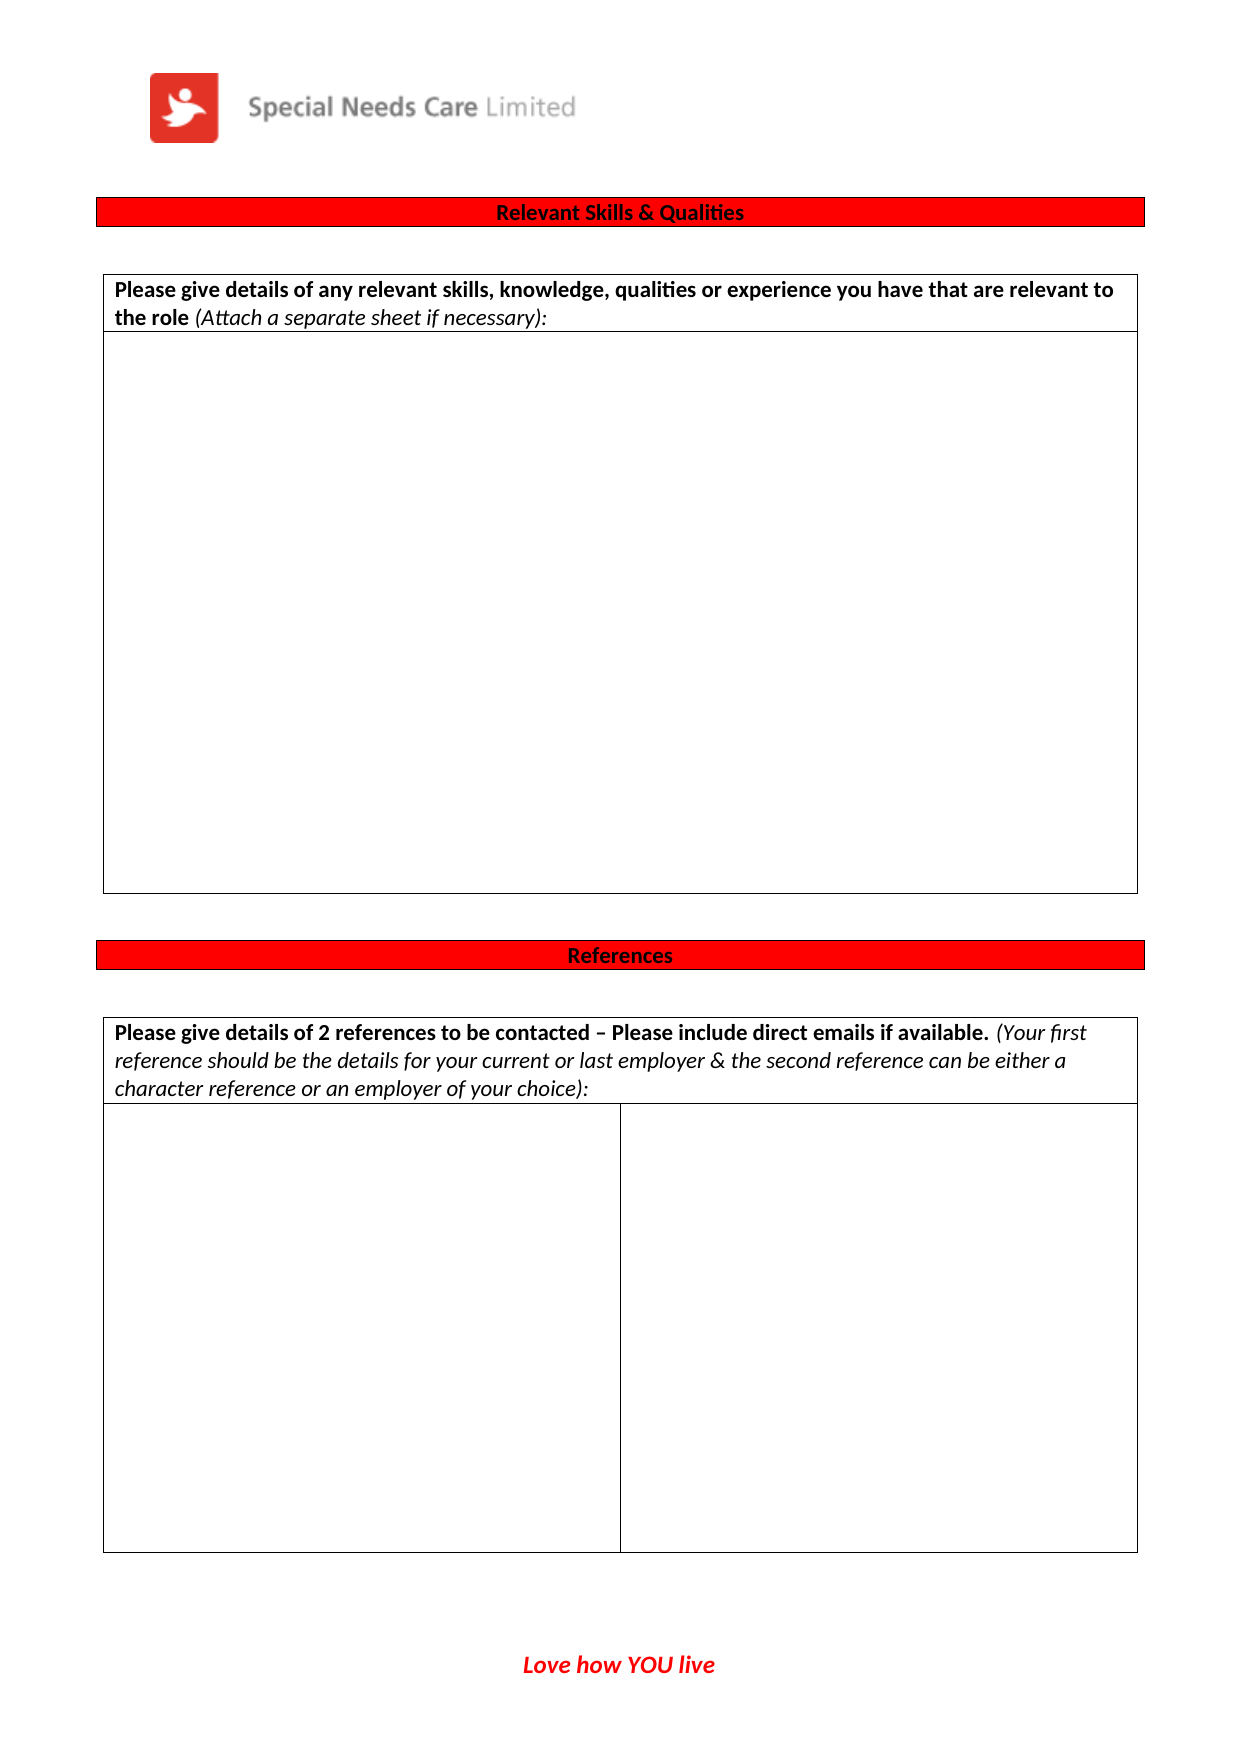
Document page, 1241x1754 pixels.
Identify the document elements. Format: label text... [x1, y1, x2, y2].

picture [150, 73, 577, 143]
table_header Please give details of any relevant skills, knowledge, qualities or experience you have that are relevant to the role (Attach a separate sheet if necessary): [104, 275, 1137, 331]
table_cell [104, 332, 1137, 892]
table_header Please give details of 2 references to be contacted – Please include direct emails if available. (Your first reference should be the details for your current or last employer & the second reference can be either a character reference or an employer of your choice): [104, 1018, 1137, 1102]
table_header Relevant Skills & Qualities [97, 198, 1144, 226]
table_cell [621, 1104, 1137, 1552]
table_cell [104, 1104, 620, 1552]
table_header References [97, 941, 1144, 969]
